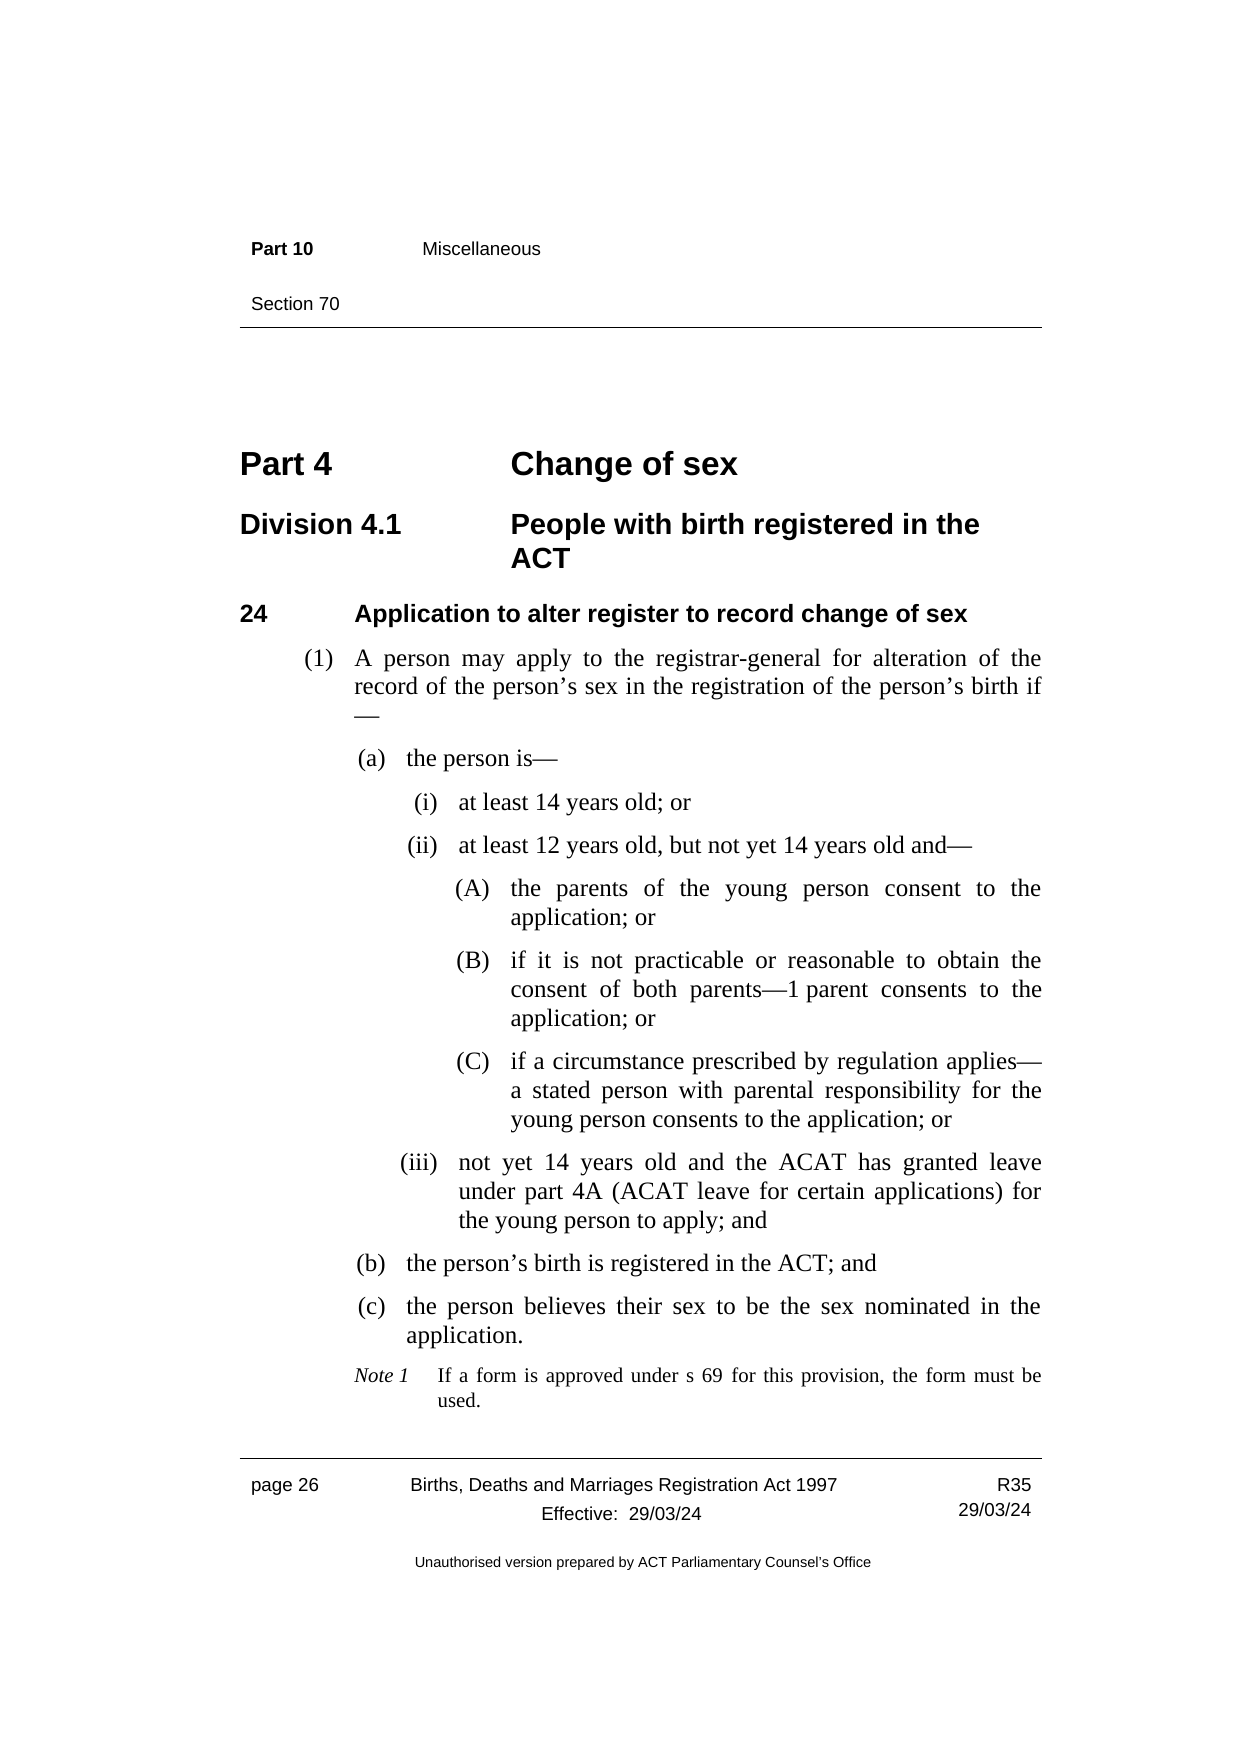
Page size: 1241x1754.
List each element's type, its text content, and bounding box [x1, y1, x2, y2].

text Note 1 If a form is approved under s 69 for this provision, the form must be used. [354, 1363, 1042, 1412]
text (A) the parents of the young person consent to the application; or [239, 873, 1042, 931]
text 24 Application to alter register to record change of sex [239, 599, 1042, 628]
text Division 4.1 People with birth registered in the ACT [239, 507, 1042, 574]
text (C) if a circumstance prescribed by regulation applies—a stated person with parental responsibility for the young person consents to the application; or [239, 1046, 1042, 1133]
text (B) if it is not practicable or reasonable to obtain the consent of both parents—1 parent consents to the application; or [239, 946, 1042, 1032]
text (b) the person’s birth is registered in the ACT; and [239, 1248, 1042, 1277]
text (iii) not yet 14 years old and the ACAT has granted leave under part 4A (ACAT leave for certain applications) for the young person to apply; and [239, 1147, 1042, 1233]
text (i) at least 14 years old; or [239, 787, 1042, 816]
text (1) A person may apply to the registrar-general for alteration of the record of the person’s sex in the registration of the person’s birth if— [239, 643, 1042, 729]
text Part 4 Change of sex [239, 444, 1042, 482]
text (c) the person believes their sex to be the sex nominated in the application. [239, 1291, 1042, 1349]
text (ii) at least 12 years old, but not yet 14 years old and— [239, 830, 1042, 859]
text (a) the person is— [239, 743, 1042, 772]
